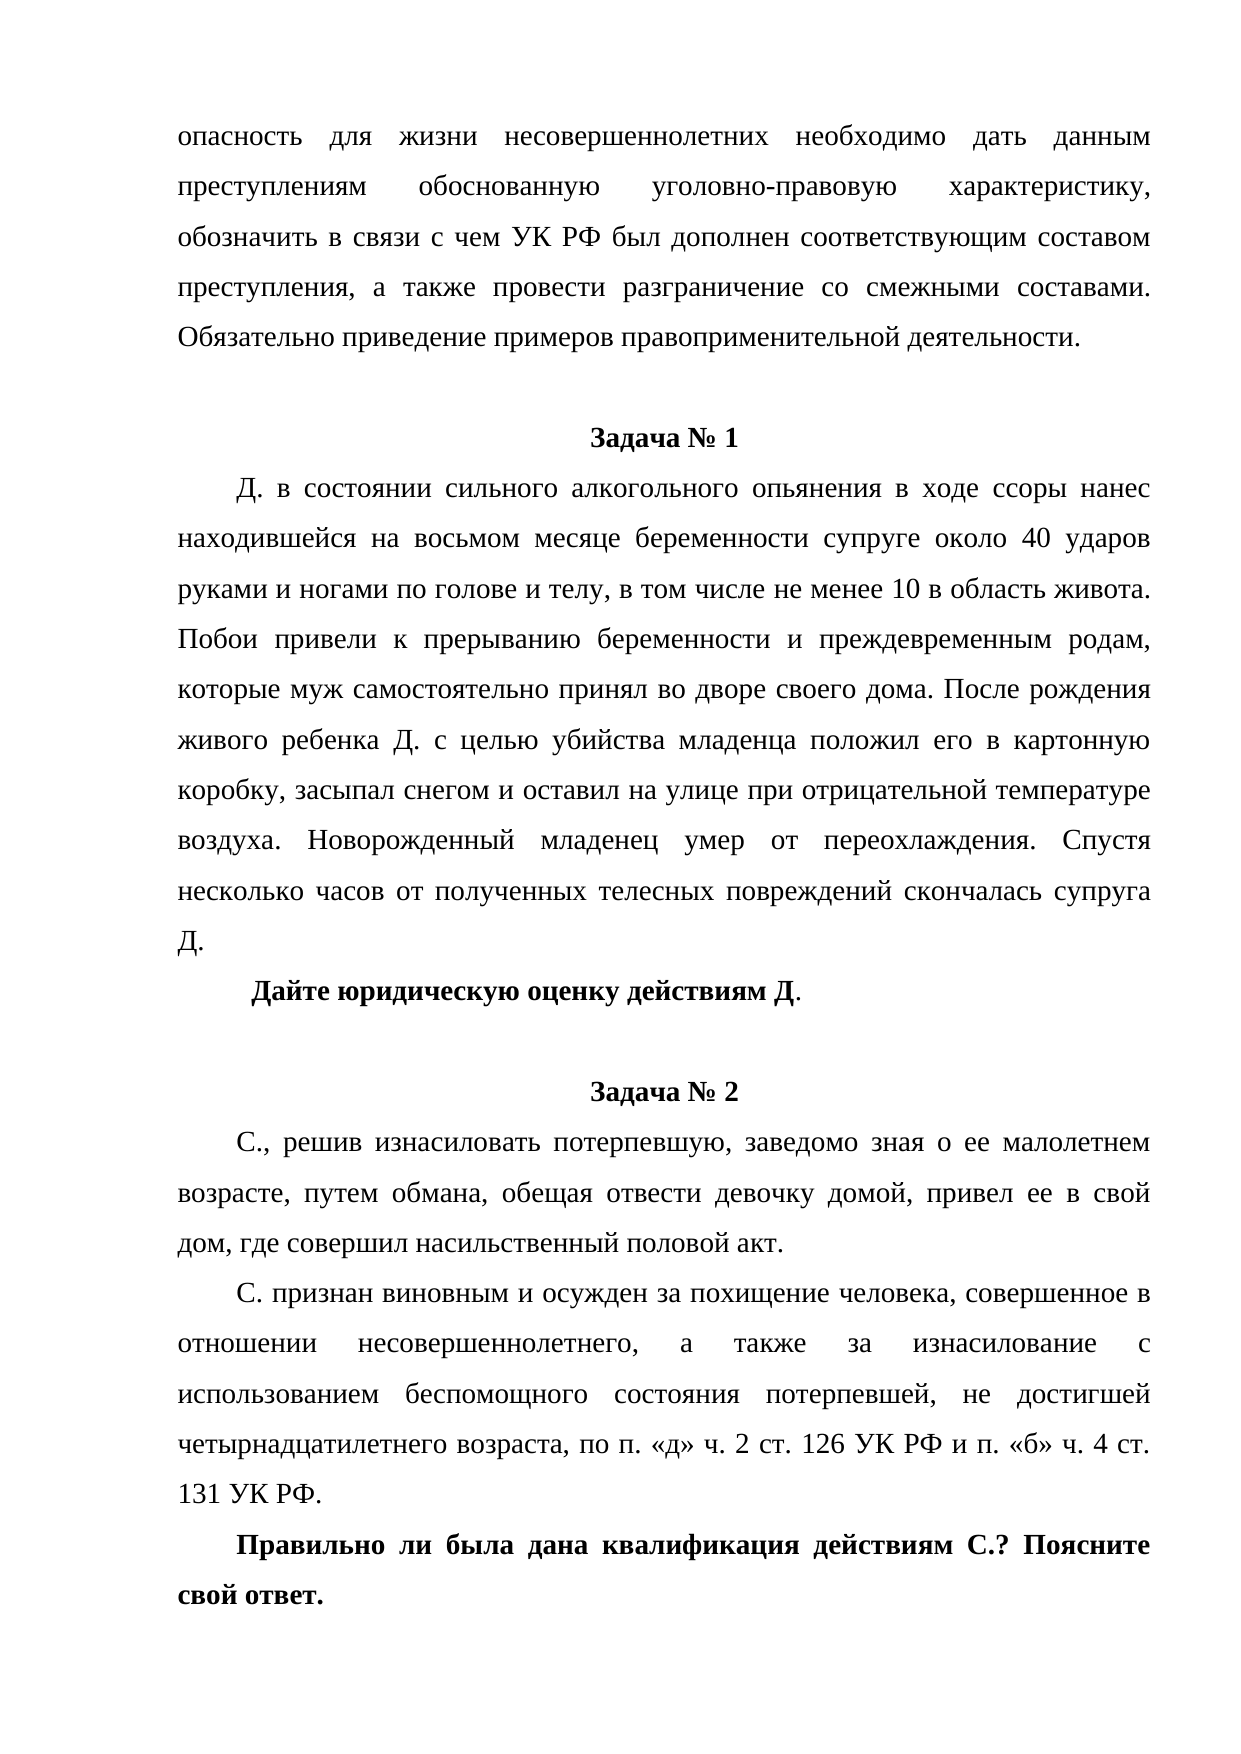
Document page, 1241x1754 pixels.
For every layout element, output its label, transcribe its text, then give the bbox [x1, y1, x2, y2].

text С., решив изнасиловать потерпевшую, заведомо зная о ее малолетнем возрасте, путем обмана, обещая отвести девочку домой, привел ее в свой дом, где совершил насильственный половой акт. [177, 1124, 1152, 1258]
text Задача № 2 [177, 1074, 1152, 1108]
text Задача № 1 [177, 420, 1152, 453]
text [177, 118, 1152, 353]
text Д. в состоянии сильного алкогольного опьянения в ходе ссоры нанес находившейся на восьмом месяце беременности супруге около 40 ударов руками и ногами по голове и телу, в том числе не менее 10 в область живота. Побои привели к прерыванию беременности и преждевременным родам, которые муж самостоятельно принял во дворе своего дома. После рождения живого ребенка Д. с целью убийства младенца положил его в картонную коробку, засыпал снегом и оставил на улице при отрицательной температуре воздуха. Новорожденный младенец умер от переохлаждения. Спустя несколько часов от полученных телесных повреждений скончалась супруга Д. [177, 470, 1152, 957]
text С. признан виновным и осужден за похищение человека, совершенное в отношении несовершеннолетнего, а также за изнасилование с использованием беспомощного состояния потерпевшей, не достигшей четырнадцатилетнего возраста, по п. «д» ч. 2 ст. 126 УК РФ и п. «б» ч. 4 ст. 131 УК РФ. [177, 1275, 1152, 1510]
text Дайте юридическую оценку действиям Д. [177, 973, 1152, 1007]
text Правильно ли была дана квалификация действиям С.? Поясните свой ответ. [177, 1527, 1152, 1611]
